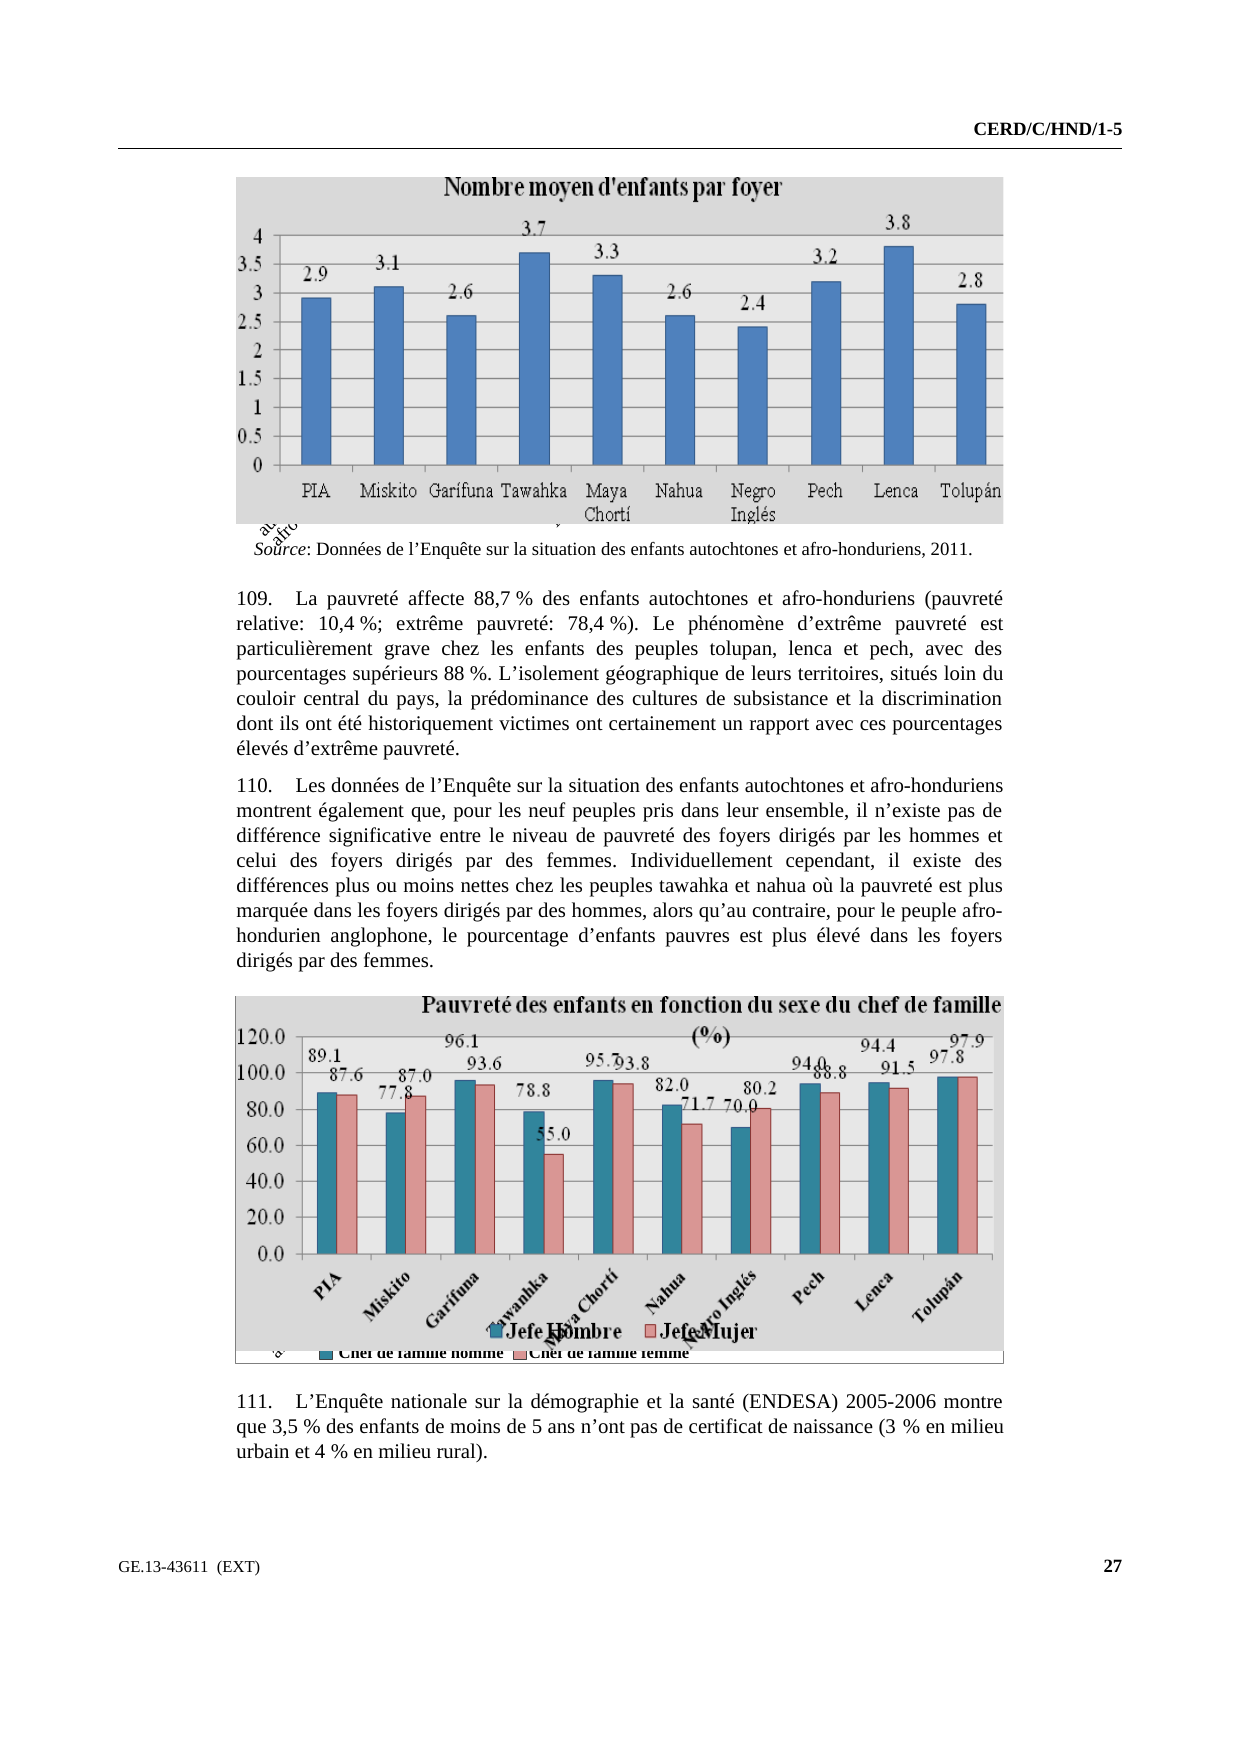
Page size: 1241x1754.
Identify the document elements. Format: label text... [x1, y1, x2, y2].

picture [236, 996, 1004, 1351]
picture [236, 177, 1004, 524]
text 111. L’Enquête nationale sur la démographie et la santé (ENDESA) 2005-2006 montre que 3,5 % des enfants de moins de 5 ans n’ont pas de certificat de naissance (3 % en milieu urbain et 4 % en milieu rural). [236, 1388, 1004, 1463]
text 109. La pauvreté affecte 88,7 % des enfants autochtones et afro-honduriens (pauvreté relative: 10,4 %; extrême pauvreté: 78,4 %). Le phénomène d’extrême pauvreté est particulièrement grave chez les enfants des peuples tolupan, lenca et pech, avec des pourcentages supérieurs 88 %. L’isolement géographique de leurs territoires, situés loin du couloir central du pays, la prédominance des cultures de subsistance et la discrimination dont ils ont été historiquement victimes ont certainement un rapport avec ces pourcentages élevés d’extrême pauvreté. [236, 584, 1004, 759]
text 110. Les données de l’Enquête sur la situation des enfants autochtones et afro-honduriens montrent également que, pour les neuf peuples pris dans leur ensemble, il n’existe pas de différence significative entre le niveau de pauvreté des foyers dirigés par les hommes et celui des foyers dirigés par des femmes. Individuellement cependant, il existe des différences plus ou moins nettes chez les peuples tawahka et nahua où la pauvreté est plus marquée dans les foyers dirigés par des hommes, alors qu’au contraire, pour le peuple afro-hondurien anglophone, le pourcentage d’enfants pauvres est plus élevé dans les foyers dirigés par des femmes. [236, 772, 1004, 972]
text Source: Données de l’Enquête sur la situation des enfants autochtones et afro-honduriens, 2011. [236, 537, 1004, 559]
